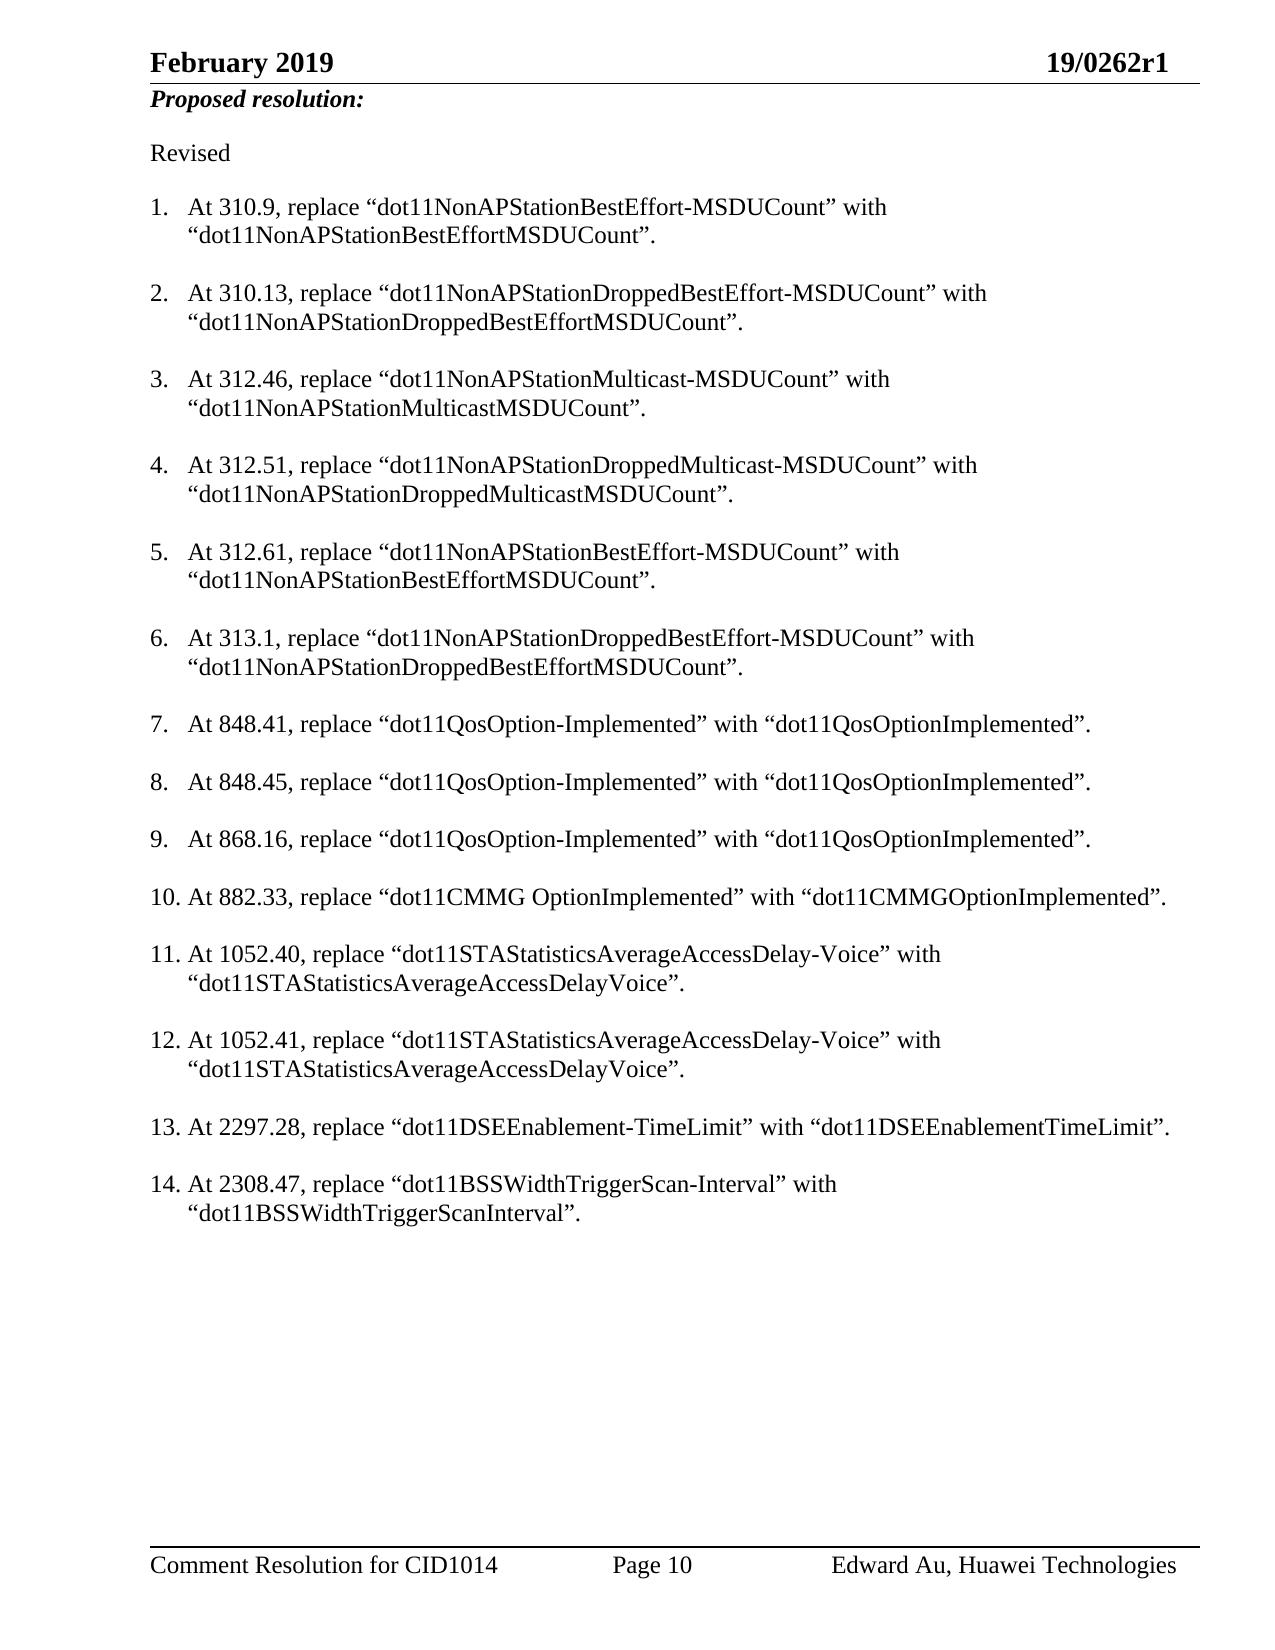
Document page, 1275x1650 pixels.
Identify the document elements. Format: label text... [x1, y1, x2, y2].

list At 848.45, replace “dot11QosOption-Implemented” with “dot11QosOptionImplemented”. [150, 767, 1200, 796]
text Proposed resolution: [150, 84, 1200, 113]
list At 1052.41, replace “dot11STAStatisticsAverageAccessDelay-Voice” with “dot11STAStatisticsAverageAccessDelayVoice”. [150, 1026, 1200, 1083]
list At 313.1, replace “dot11NonAPStationDroppedBestEffort-MSDUCount” with “dot11NonAPStationDroppedBestEffortMSDUCount”. [150, 623, 1200, 681]
list At 2297.28, replace “dot11DSEEnablement-TimeLimit” with “dot11DSEEnablementTimeLimit”. [150, 1112, 1200, 1141]
list At 312.61, replace “dot11NonAPStationBestEffort-MSDUCount” with “dot11NonAPStationBestEffortMSDUCount”. [150, 537, 1200, 594]
list At 2308.47, replace “dot11BSSWidthTriggerScan-Interval” with “dot11BSSWidthTriggerScanInterval”. [150, 1169, 1200, 1227]
list At 310.13, replace “dot11NonAPStationDroppedBestEffort-MSDUCount” with “dot11NonAPStationDroppedBestEffortMSDUCount”. [150, 278, 1200, 336]
list At 312.46, replace “dot11NonAPStationMulticast-MSDUCount” with “dot11NonAPStationMulticastMSDUCount”. [150, 364, 1200, 422]
list At 1052.40, replace “dot11STAStatisticsAverageAccessDelay-Voice” with “dot11STAStatisticsAverageAccessDelayVoice”. [150, 939, 1200, 997]
list At 882.33, replace “dot11CMMG OptionImplemented” with “dot11CMMGOptionImplemented”. [150, 882, 1200, 911]
list At 868.16, replace “dot11QosOption-Implemented” with “dot11QosOptionImplemented”. [150, 824, 1200, 853]
list At 848.41, replace “dot11QosOption-Implemented” with “dot11QosOptionImplemented”. [150, 709, 1200, 738]
text Revised [150, 138, 1200, 167]
list At 312.51, replace “dot11NonAPStationDroppedMulticast-MSDUCount” with “dot11NonAPStationDroppedMulticastMSDUCount”. [150, 451, 1200, 508]
list At 310.9, replace “dot11NonAPStationBestEffort-MSDUCount” with “dot11NonAPStationBestEffortMSDUCount”. [150, 192, 1200, 249]
